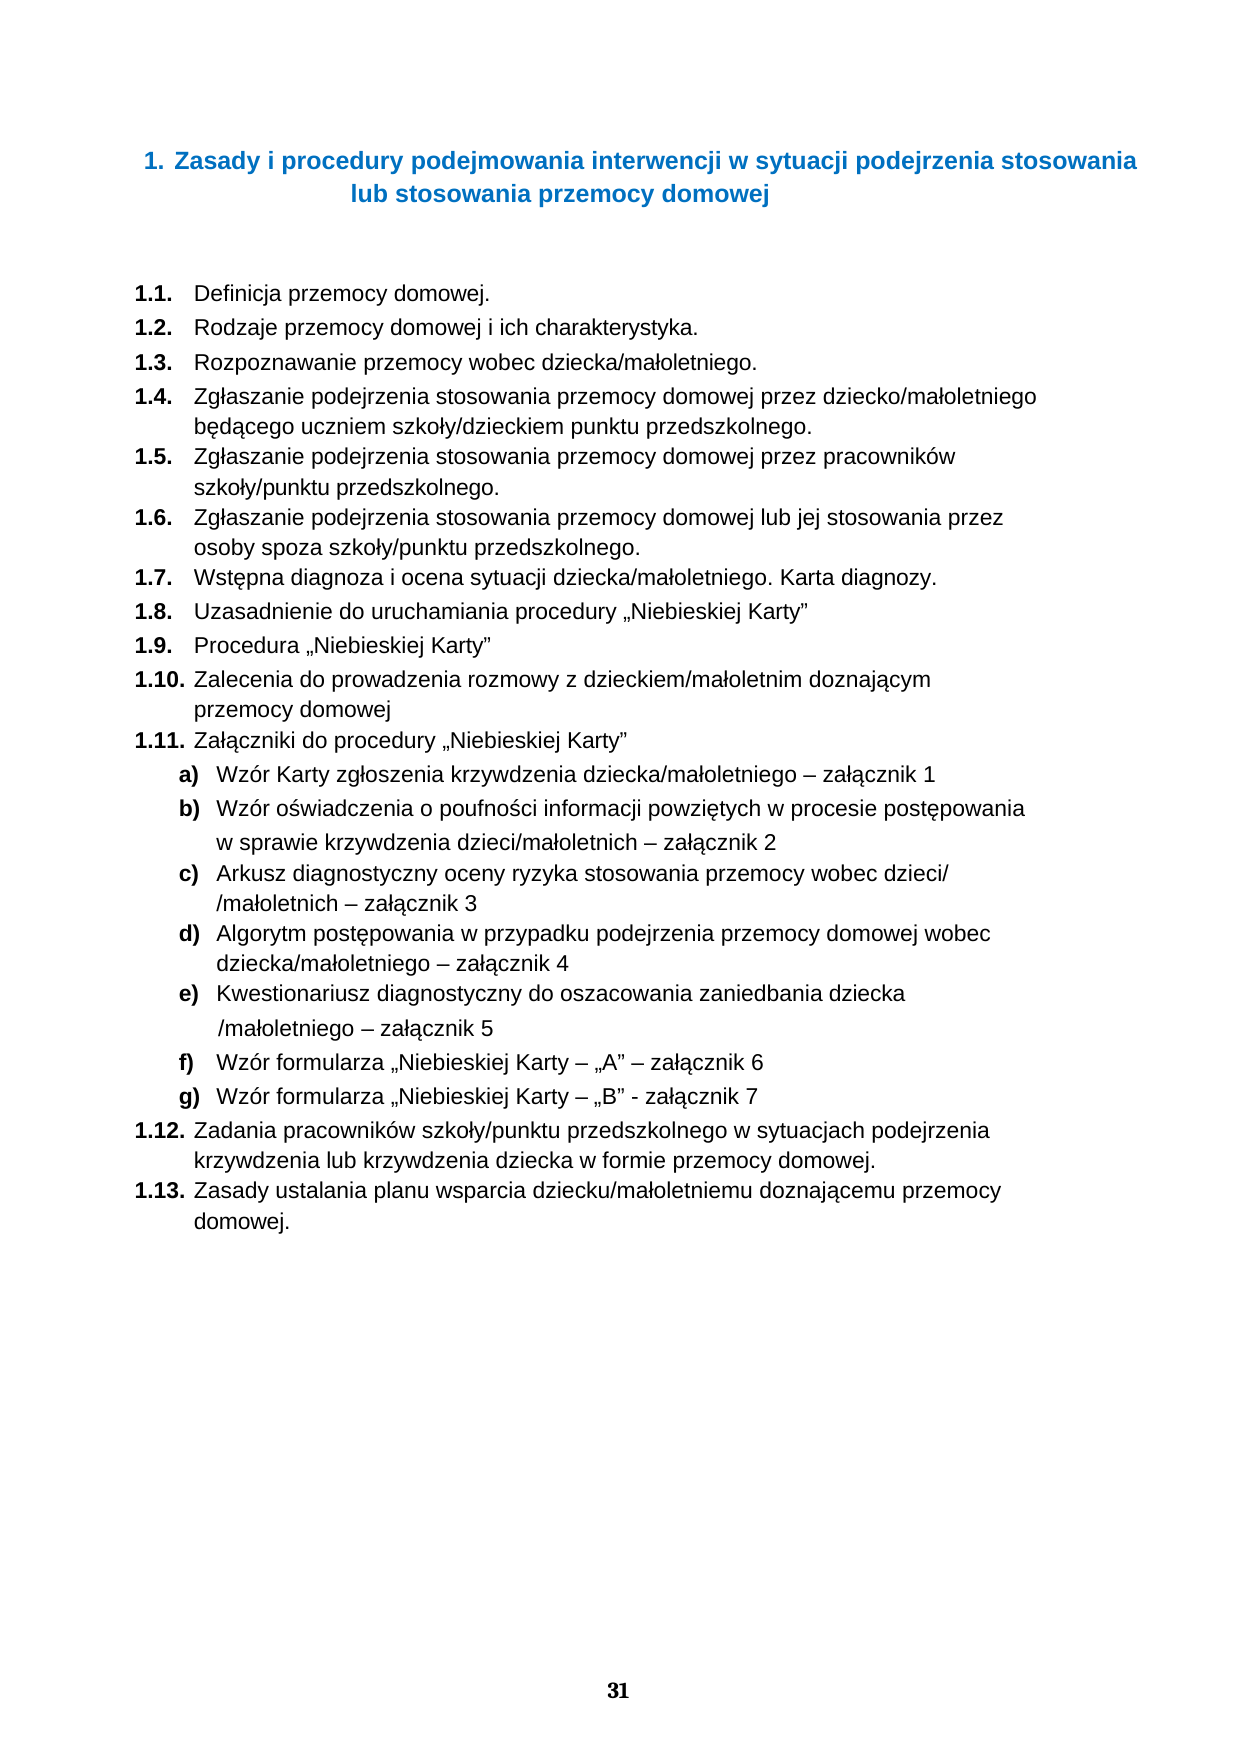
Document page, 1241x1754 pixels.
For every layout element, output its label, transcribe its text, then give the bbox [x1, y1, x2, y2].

list Zasady ustalania planu wsparcia dziecku/małoletniemu doznającemu przemocy domowej. [134, 1177, 1059, 1234]
list Wzór oświadczenia o poufności informacji powziętych w procesie postępowania [179, 795, 1064, 821]
text /małoletniego – załącznik 5 [135, 1014, 1207, 1041]
list Zasady i procedury podejmowania interwencji w sytuacji podejrzenia stosowania [105, 146, 1176, 174]
list w sprawie krzywdzenia dzieci/małoletnich – załącznik 2 [216, 829, 1064, 856]
list Wzór formularza „Niebieskiej Karty – „B” - załącznik 7 [179, 1083, 1207, 1109]
list Wzór formularza „Niebieskiej Karty – „A” – załącznik 6 [179, 1048, 1207, 1075]
list Arkusz diagnostyczny oceny ryzyka stosowania przemocy wobec dzieci/ [179, 859, 1064, 886]
list Rozpoznawanie przemocy wobec dziecka/małoletniego. [134, 349, 1207, 375]
list Algorytm postępowania w przypadku podejrzenia przemocy domowej wobec dziecka/małoletniego – załącznik 4 [179, 920, 1063, 976]
list /małoletnich – załącznik 3 [216, 890, 950, 916]
list Załączniki do procedury „Niebieskiej Karty” [134, 727, 1207, 753]
list Procedura „Niebieskiej Karty” [134, 632, 1207, 658]
list Zgłaszanie podejrzenia stosowania przemocy domowej przez pracowników szkoły/punktu przedszkolnego. [134, 443, 1013, 500]
list Uzasadnienie do uruchamiania procedury „Niebieskiej Karty” [134, 598, 1207, 624]
list Zgłaszanie podejrzenia stosowania przemocy domowej przez dziecko/małoletniego będącego uczniem szkoły/dzieckiem punktu przedszkolnego. [134, 383, 1123, 439]
list Zgłaszanie podejrzenia stosowania przemocy domowej lub jej stosowania przez osoby spoza szkoły/punktu przedszkolnego. [134, 504, 1062, 560]
list Definicja przemocy domowej. [134, 280, 1207, 307]
list Rodzaje przemocy domowej i ich charakterystyka. [134, 314, 1207, 341]
text lub stosowania przemocy domowej [108, 179, 1176, 208]
list Zalecenia do prowadzenia rozmowy z dzieckiem/małoletnim doznającym przemocy domowej [134, 666, 989, 723]
list Wstępna diagnoza i ocena sytuacji dziecka/małoletniego. Karta diagnozy. [134, 564, 1207, 590]
list Zadania pracowników szkoły/punktu przedszkolnego w sytuacjach podejrzenia krzywdzenia lub krzywdzenia dziecka w formie przemocy domowej. [134, 1117, 1069, 1173]
list Kwestionariusz diagnostyczny do oszacowania zaniedbania dziecka [179, 980, 1207, 1007]
list Wzór Karty zgłoszenia krzywdzenia dziecka/małoletniego – załącznik 1 [179, 761, 1207, 787]
